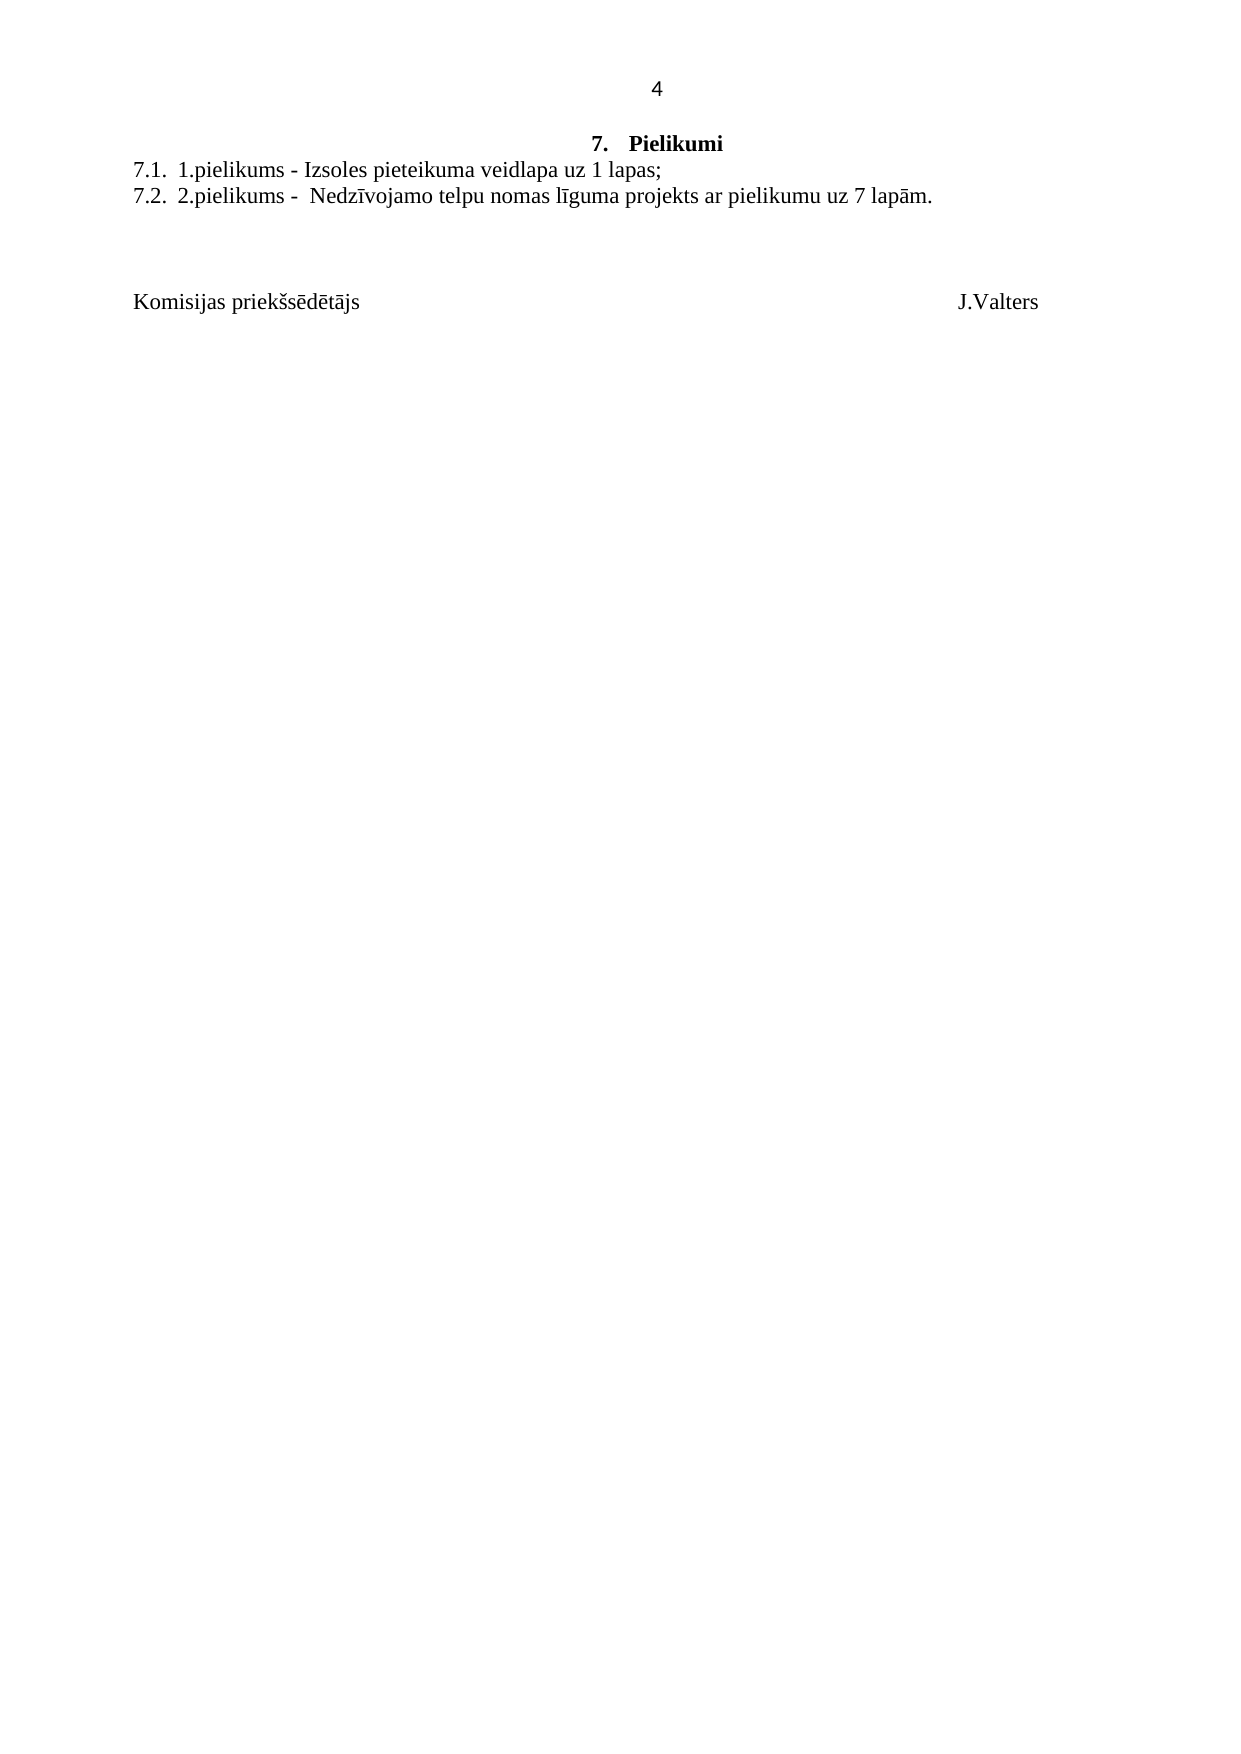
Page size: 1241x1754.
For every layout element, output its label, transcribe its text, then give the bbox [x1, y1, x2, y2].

list 1.pielikums - Izsoles pieteikuma veidlapa uz 1 lapas; [133, 156, 1181, 182]
list Pielikumi [133, 130, 1181, 156]
text Komisijas priekšsēdētājs J.Valters [133, 288, 1181, 314]
list 2.pielikums - Nedzīvojamo telpu nomas līguma projekts ar pielikumu uz 7 lapām. [133, 182, 1181, 209]
